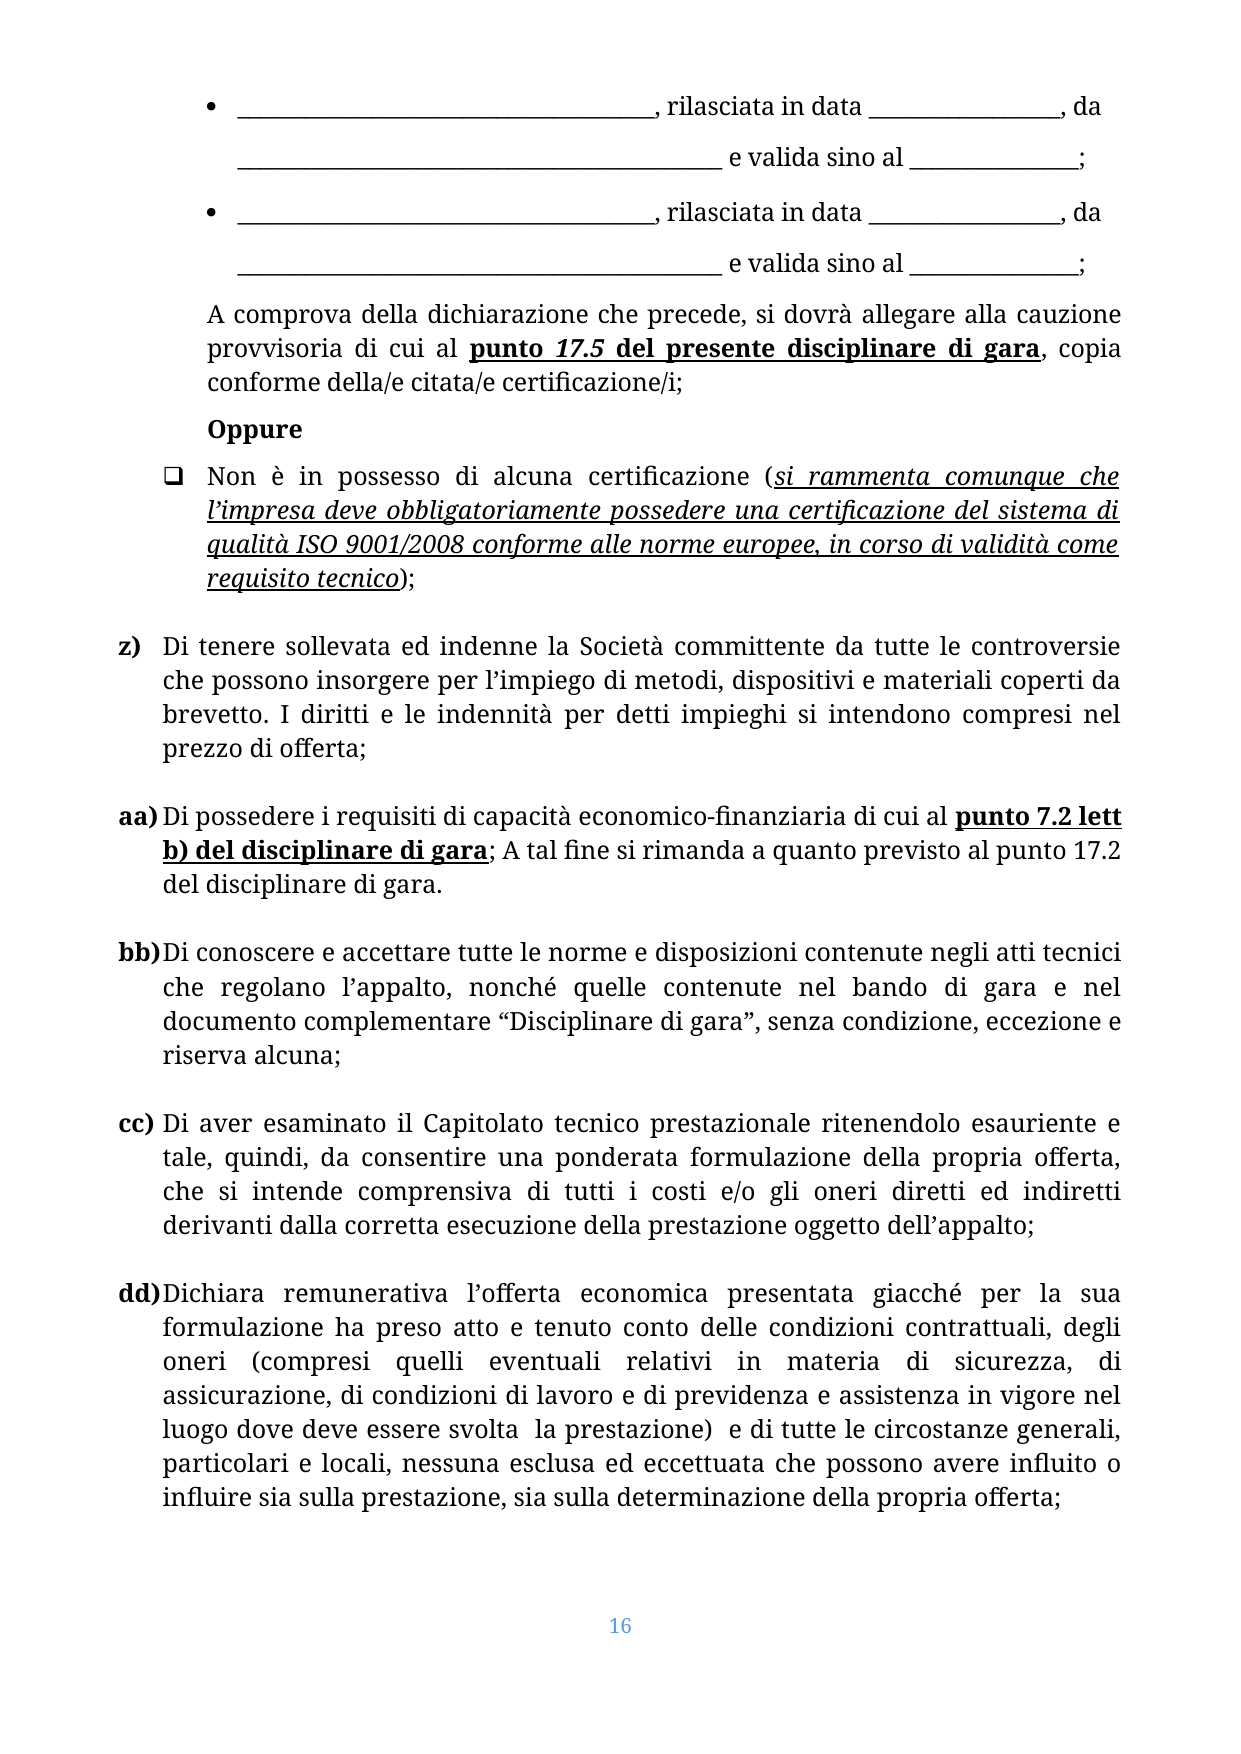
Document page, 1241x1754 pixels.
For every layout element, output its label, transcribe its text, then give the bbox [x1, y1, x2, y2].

list Di conoscere e accettare tutte le norme e disposizioni contenute negli atti tecnici che regolano l’appalto, nonché quelle contenute nel bando di gara e nel documento complementare “Disciplinare di gara”, senza condizione, eccezione e riserva alcuna; [118, 935, 1122, 1071]
list Di possedere i requisiti di capacità economico-finanziaria di cui al punto 7.2 lett b) del disciplinare di gara; A tal fine si rimanda a quanto previsto al punto 17.2 del disciplinare di gara. [118, 799, 1122, 901]
list Di aver esaminato il Capitolato tecnico prestazionale ritenendolo esauriente e tale, quindi, da consentire una ponderata formulazione della propria offerta, che si intende comprensiva di tutti i costi e/o gli oneri diretti ed indiretti derivanti dalla corretta esecuzione della prestazione oggetto dell’appalto; [118, 1105, 1122, 1242]
list Dichiara remunerativa l’offerta economica presentata giacché per la sua formulazione ha preso atto e tenuto conto delle condizioni contrattuali, degli oneri (compresi quelli eventuali relativi in materia di sicurezza, di assicurazione, di condizioni di lavoro e di previdenza e assistenza in vigore nel luogo dove deve essere svolta la prestazione) e di tutte le circostanze generali, particolari e locali, nessuna esclusa ed eccettuata che possono avere influito o influire sia sulla prestazione, sia sulla determinazione della propria offerta; [118, 1276, 1122, 1514]
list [207, 89, 1122, 174]
text Oppure [207, 412, 1122, 446]
list Non è in possesso di alcuna certificazione (si rammenta comunque che l’impresa deve obbligatoriamente possedere una certificazione del sistema di qualità ISO 9001/2008 conforme alle norme europee, in corso di validità come requisito tecnico); [162, 458, 1122, 594]
list Di tenere sollevata ed indenne la Società committente da tutte le controversie che possono insorgere per l’impiego di metodi, dispositivi e materiali coperti da brevetto. I diritti e le indennità per detti impieghi si intendono compresi nel prezzo di offerta; [118, 628, 1122, 765]
text A comprova della dichiarazione che precede, si dovrà allegare alla cauzione provvisoria di cui al punto 17.5 del presente disciplinare di gara, copia conforme della/e citata/e certificazione/i; [207, 297, 1122, 399]
